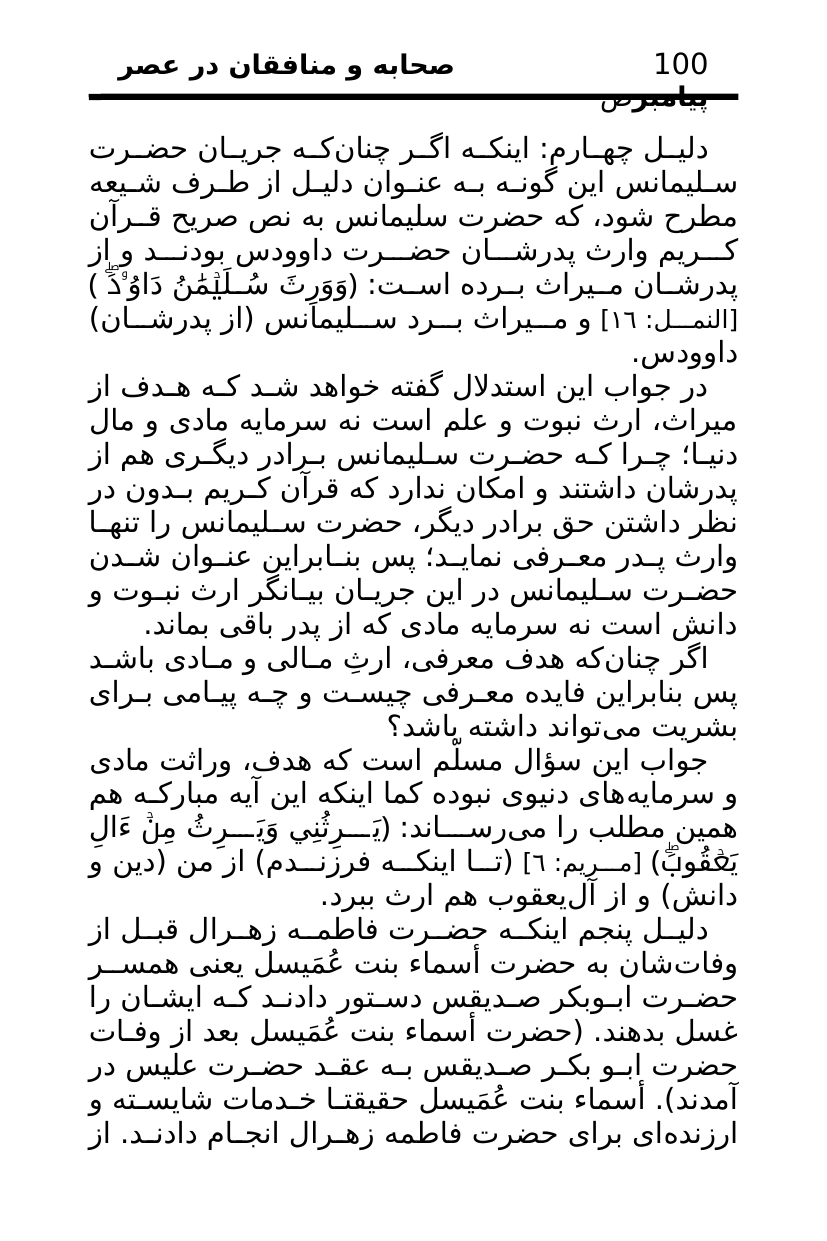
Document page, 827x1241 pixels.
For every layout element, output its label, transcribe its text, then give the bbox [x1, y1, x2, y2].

text در جواب این استدلال گفته خواهد شد که هدف از میراث، ارث نبوت و علم است نه سرمایه مادی و مال دنیا؛ چرا که حضرت سلیمانس برادر دیگری هم از پدرشان داشتند و امکان ندارد که قرآن کریم بدون در نظر داشتن حق برادر دیگر، حضرت سلیمانس را تنها وارث پدر معرفی نماید؛ پس بنابراین عنوان شدن حضرت سلیمانس در این جریان بیانگر ارث نبوت و دانش است نه سرمایه مادی که از پدر باقی بماند. [89, 369, 738, 641]
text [89, 913, 738, 1150]
text جواب این سؤال مسلّم است که هدف، وراثت مادی و سرمایه‌های دنیوی نبوده کما اینکه این آیه مبارکه هم همین مطلب را می‌رساند: ﴿يَرِثُنِي وَيَرِثُ مِنۡ ءَالِ يَعۡقُوبَۖ﴾ [مریم: ٦] (تا اینکه فرزندم) از من (دین و دانش) و از آل‌یعقوب هم ارث ببرد. [89, 743, 738, 913]
text دلیل چهارم: اینکه اگر چنان‌که جریان حضرت سلیمانس این گونه به عنوان دلیل از طرف شیعه مطرح شود، که حضرت سلیمانس به نص صریح قرآن کریم وارث پدرشان حضرت داوودس بودند و از پدرشان میراث برده است: ﴿وَوَرِثَ سُلَيۡمَٰنُ دَاوُۥدَۖ ﴾ [النمل: ١٦] و میراث برد سلیمانس (از پدرشان) داوودس. [89, 132, 738, 369]
text اگر چنان‌که هدف معرفی، ارثِ مالی و مادی باشد پس بنابراین فایده معرفی چیست و چه پیامی برای بشریت می‌تواند داشته باشد؟ [89, 641, 738, 743]
